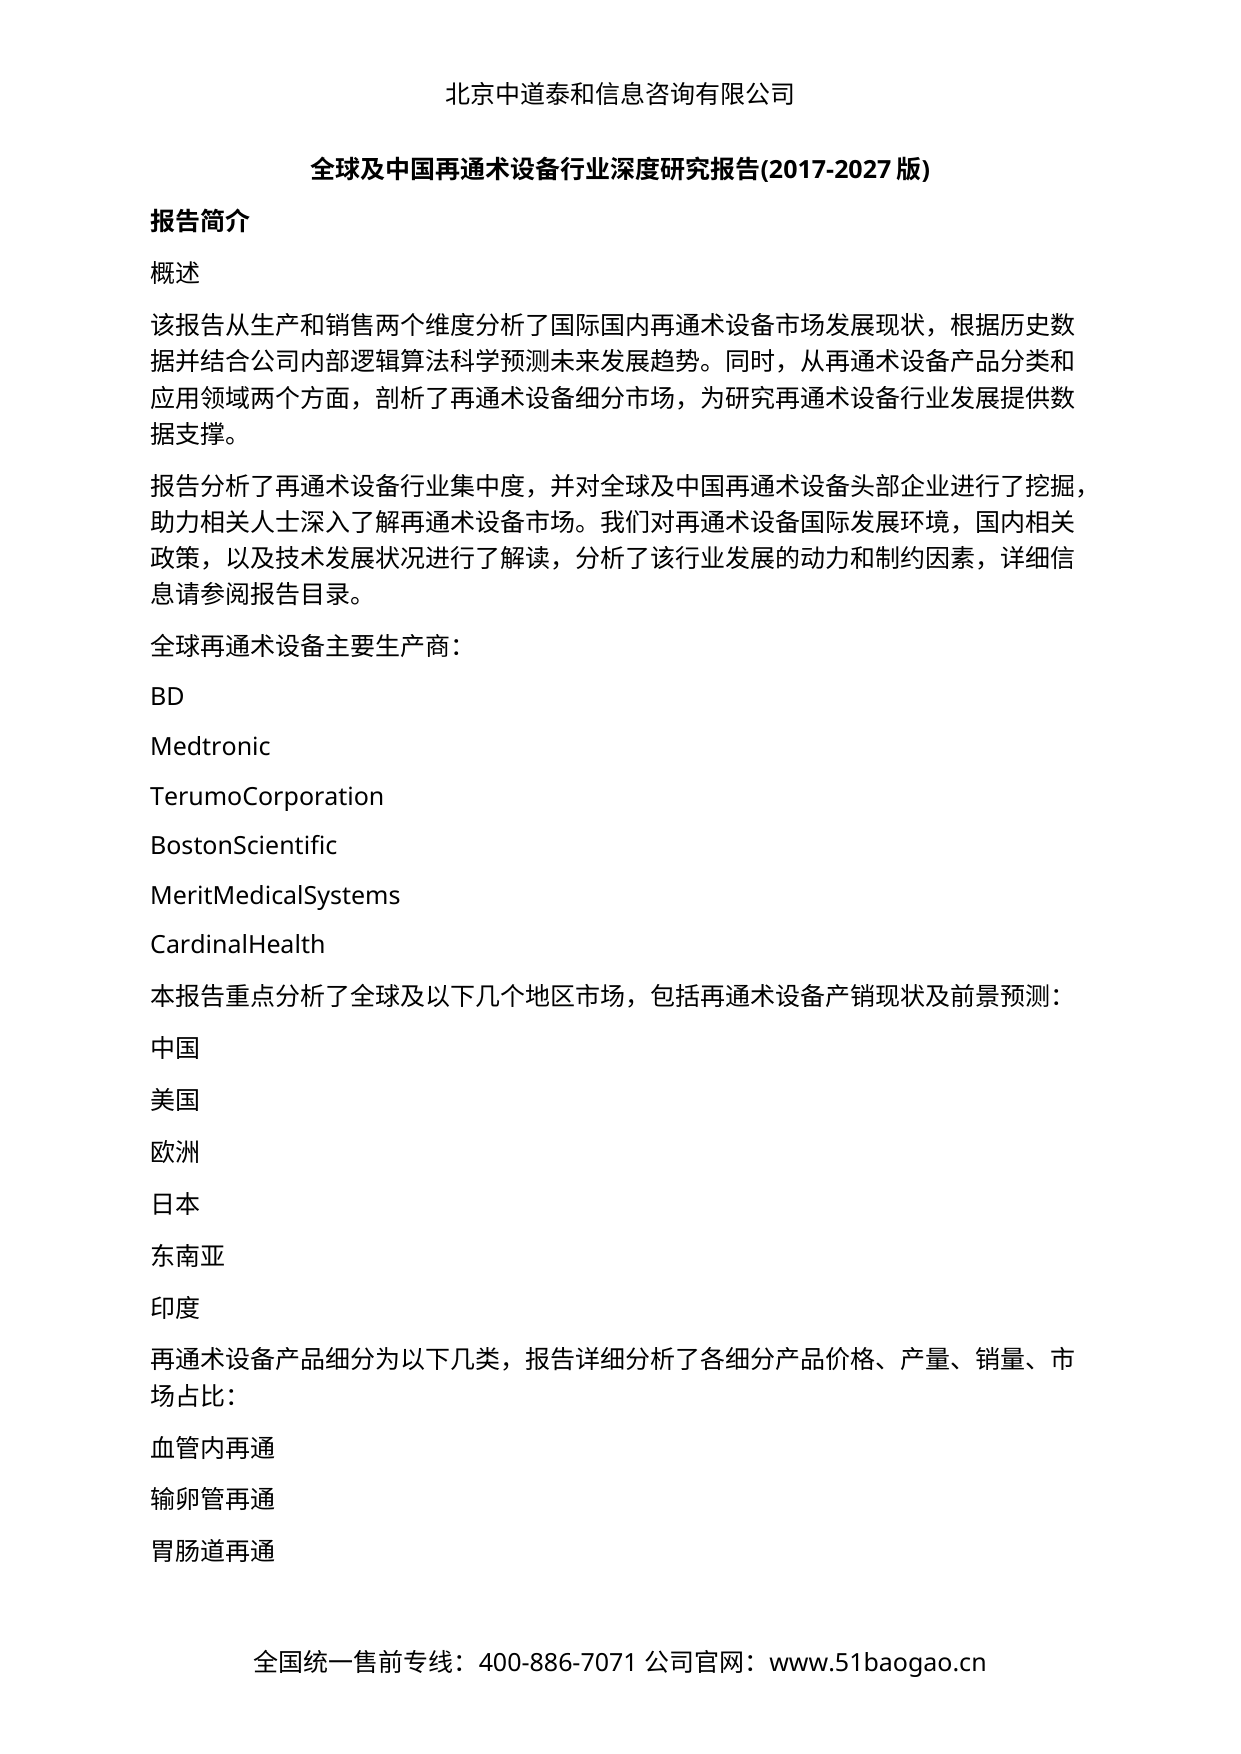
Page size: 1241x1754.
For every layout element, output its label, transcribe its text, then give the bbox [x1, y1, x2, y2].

text BD [150, 679, 1090, 713]
text TerumoCorporation [150, 778, 1090, 812]
text 印度 [150, 1288, 1090, 1324]
text 美国 [150, 1081, 1090, 1117]
text 概述 [150, 254, 1090, 290]
text 欧洲 [150, 1132, 1090, 1169]
text 胃肠道再通 [150, 1532, 1090, 1568]
text 报告简介 [150, 202, 1090, 238]
text MeritMedicalSystems [150, 877, 1090, 912]
text CardinalHealth [150, 927, 1090, 961]
text 全球及中国再通术设备行业深度研究报告(2017-2027版) [150, 150, 1090, 186]
text 全球再通术设备主要生产商： [150, 627, 1090, 663]
text 输卵管再通 [150, 1480, 1090, 1516]
text BostonScientific [150, 828, 1090, 862]
text 本报告重点分析了全球及以下几个地区市场，包括再通术设备产销现状及前景预测： [150, 977, 1090, 1013]
text 再通术设备产品细分为以下几类，报告详细分析了各细分产品价格、产量、销量、市场占比： [150, 1340, 1090, 1412]
text Medtronic [150, 728, 1090, 762]
text 中国 [150, 1029, 1090, 1065]
text 日本 [150, 1184, 1090, 1221]
text 该报告从生产和销售两个维度分析了国际国内再通术设备市场发展现状，根据历史数据并结合公司内部逻辑算法科学预测未来发展趋势。同时，从再通术设备产品分类和应用领域两个方面，剖析了再通术设备细分市场，为研究再通术设备行业发展提供数据支撑。 [150, 306, 1090, 451]
text 报告分析了再通术设备行业集中度，并对全球及中国再通术设备头部企业进行了挖掘，助力相关人士深入了解再通术设备市场。我们对再通术设备国际发展环境，国内相关政策，以及技术发展状况进行了解读，分析了该行业发展的动力和制约因素，详细信息请参阅报告目录。 [150, 466, 1090, 611]
text 东南亚 [150, 1236, 1090, 1272]
text 血管内再通 [150, 1428, 1090, 1464]
